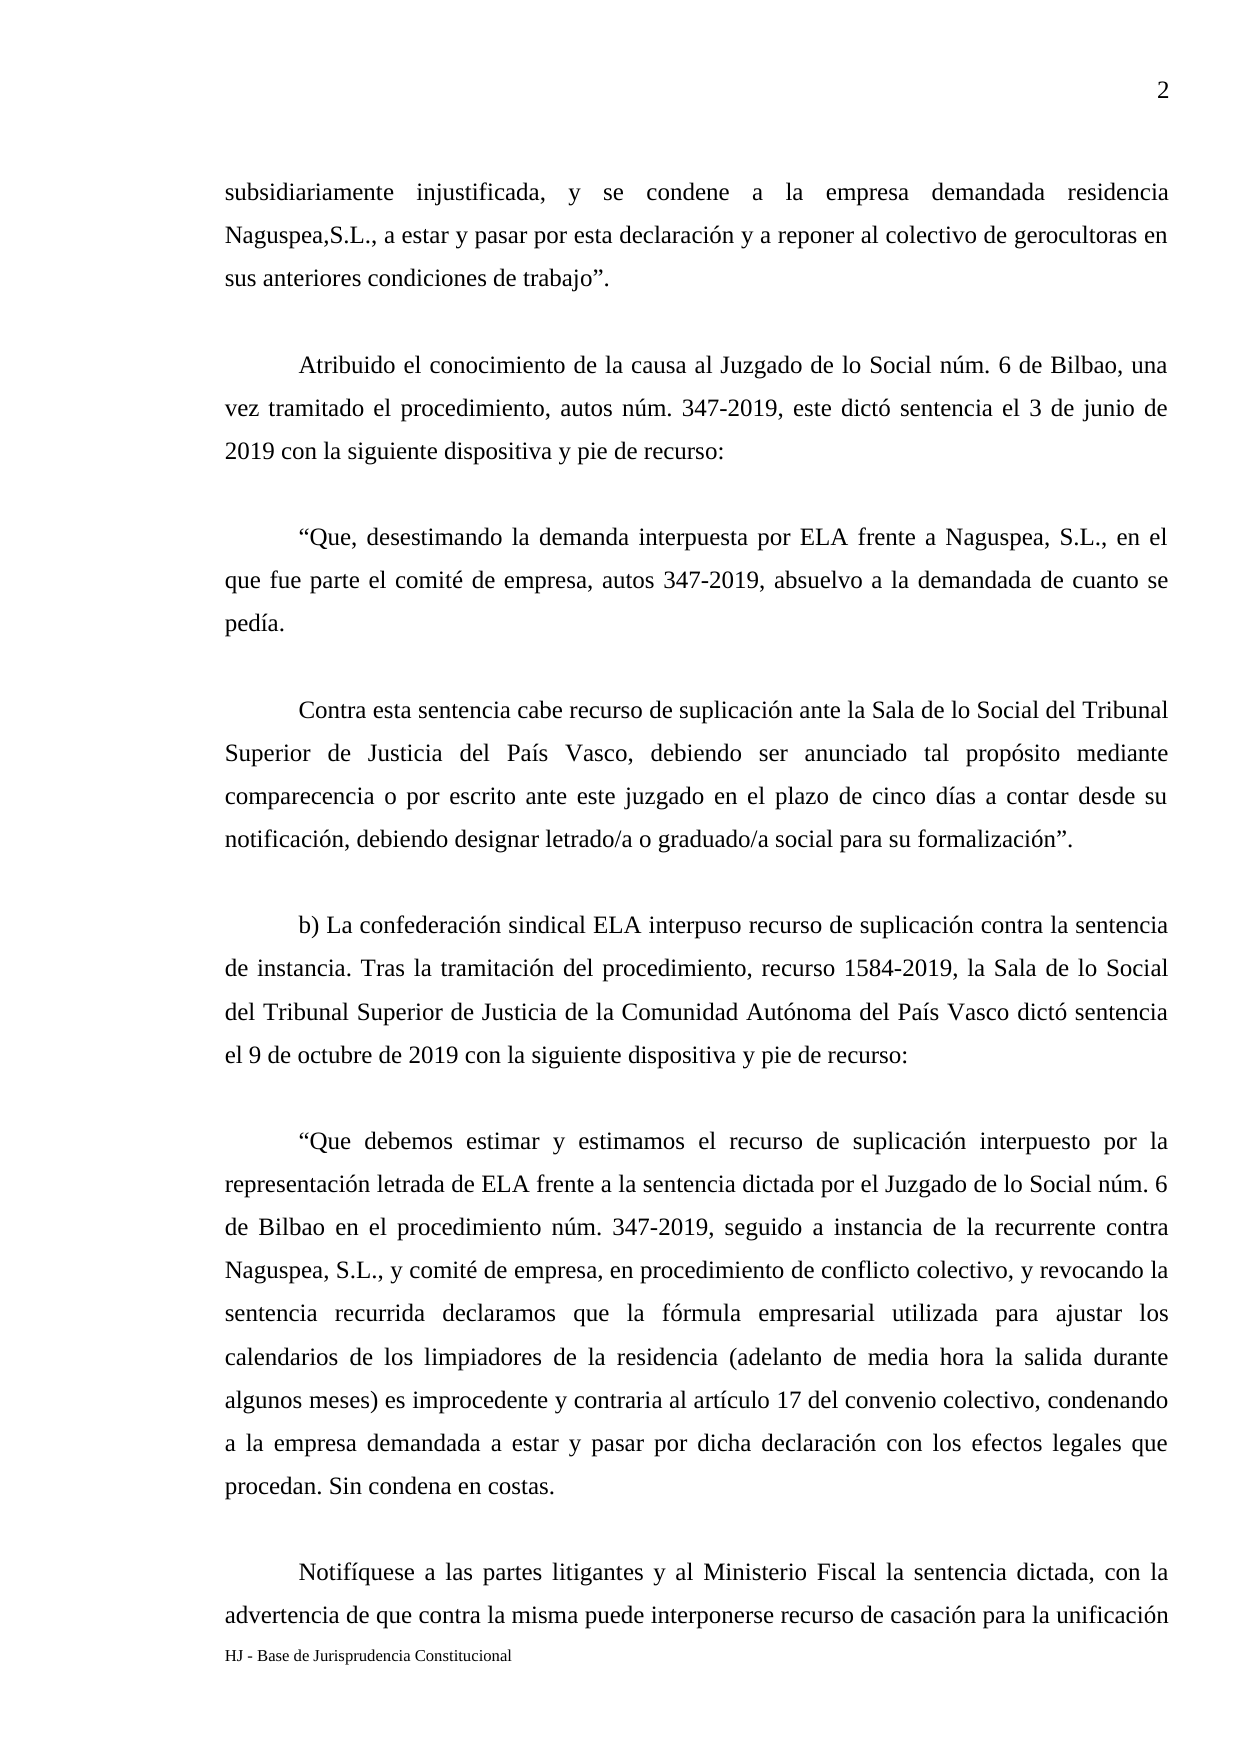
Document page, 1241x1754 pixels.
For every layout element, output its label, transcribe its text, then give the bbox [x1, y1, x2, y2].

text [224, 1557, 1169, 1629]
text “Que debemos estimar y estimamos el recurso de suplicación interpuesto por la representación letrada de ELA frente a la sentencia dictada por el Juzgado de lo Social núm. 6 de Bilbao en el procedimiento núm. 347-2019, seguido a instancia de la recurrente contra Naguspea, S.L., y comité de empresa, en procedimiento de conflicto colectivo, y revocando la sentencia recurrida declaramos que la fórmula empresarial utilizada para ajustar los calendarios de los limpiadores de la residencia (adelanto de media hora la salida durante algunos meses) es improcedente y contraria al artículo 17 del convenio colectivo, condenando a la empresa demandada a estar y pasar por dicha declaración con los efectos legales que procedan. Sin condena en costas. [224, 1126, 1169, 1500]
text b) La confederación sindical ELA interpuso recurso de suplicación contra la sentencia de instancia. Tras la tramitación del procedimiento, recurso 1584-2019, la Sala de lo Social del Tribunal Superior de Justicia de la Comunidad Autónoma del País Vasco dictó sentencia el 9 de octubre de 2019 con la siguiente dispositiva y pie de recurso: [224, 910, 1169, 1068]
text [224, 177, 1169, 292]
text Contra esta sentencia cabe recurso de suplicación ante la Sala de lo Social del Tribunal Superior de Justicia del País Vasco, debiendo ser anunciado tal propósito mediante comparecencia o por escrito ante este juzgado en el plazo de cinco días a contar desde su notificación, debiendo designar letrado/a o graduado/a social para su formalización”. [224, 695, 1169, 853]
text “Que, desestimando la demanda interpuesta por ELA frente a Naguspea, S.L., en el que fue parte el comité de empresa, autos 347-2019, absuelvo a la demandada de cuanto se pedía. [224, 522, 1169, 637]
text Atribuido el conocimiento de la causa al Juzgado de lo Social núm. 6 de Bilbao, una vez tramitado el procedimiento, autos núm. 347-2019, este dictó sentencia el 3 de junio de 2019 con la siguiente dispositiva y pie de recurso: [224, 350, 1169, 465]
